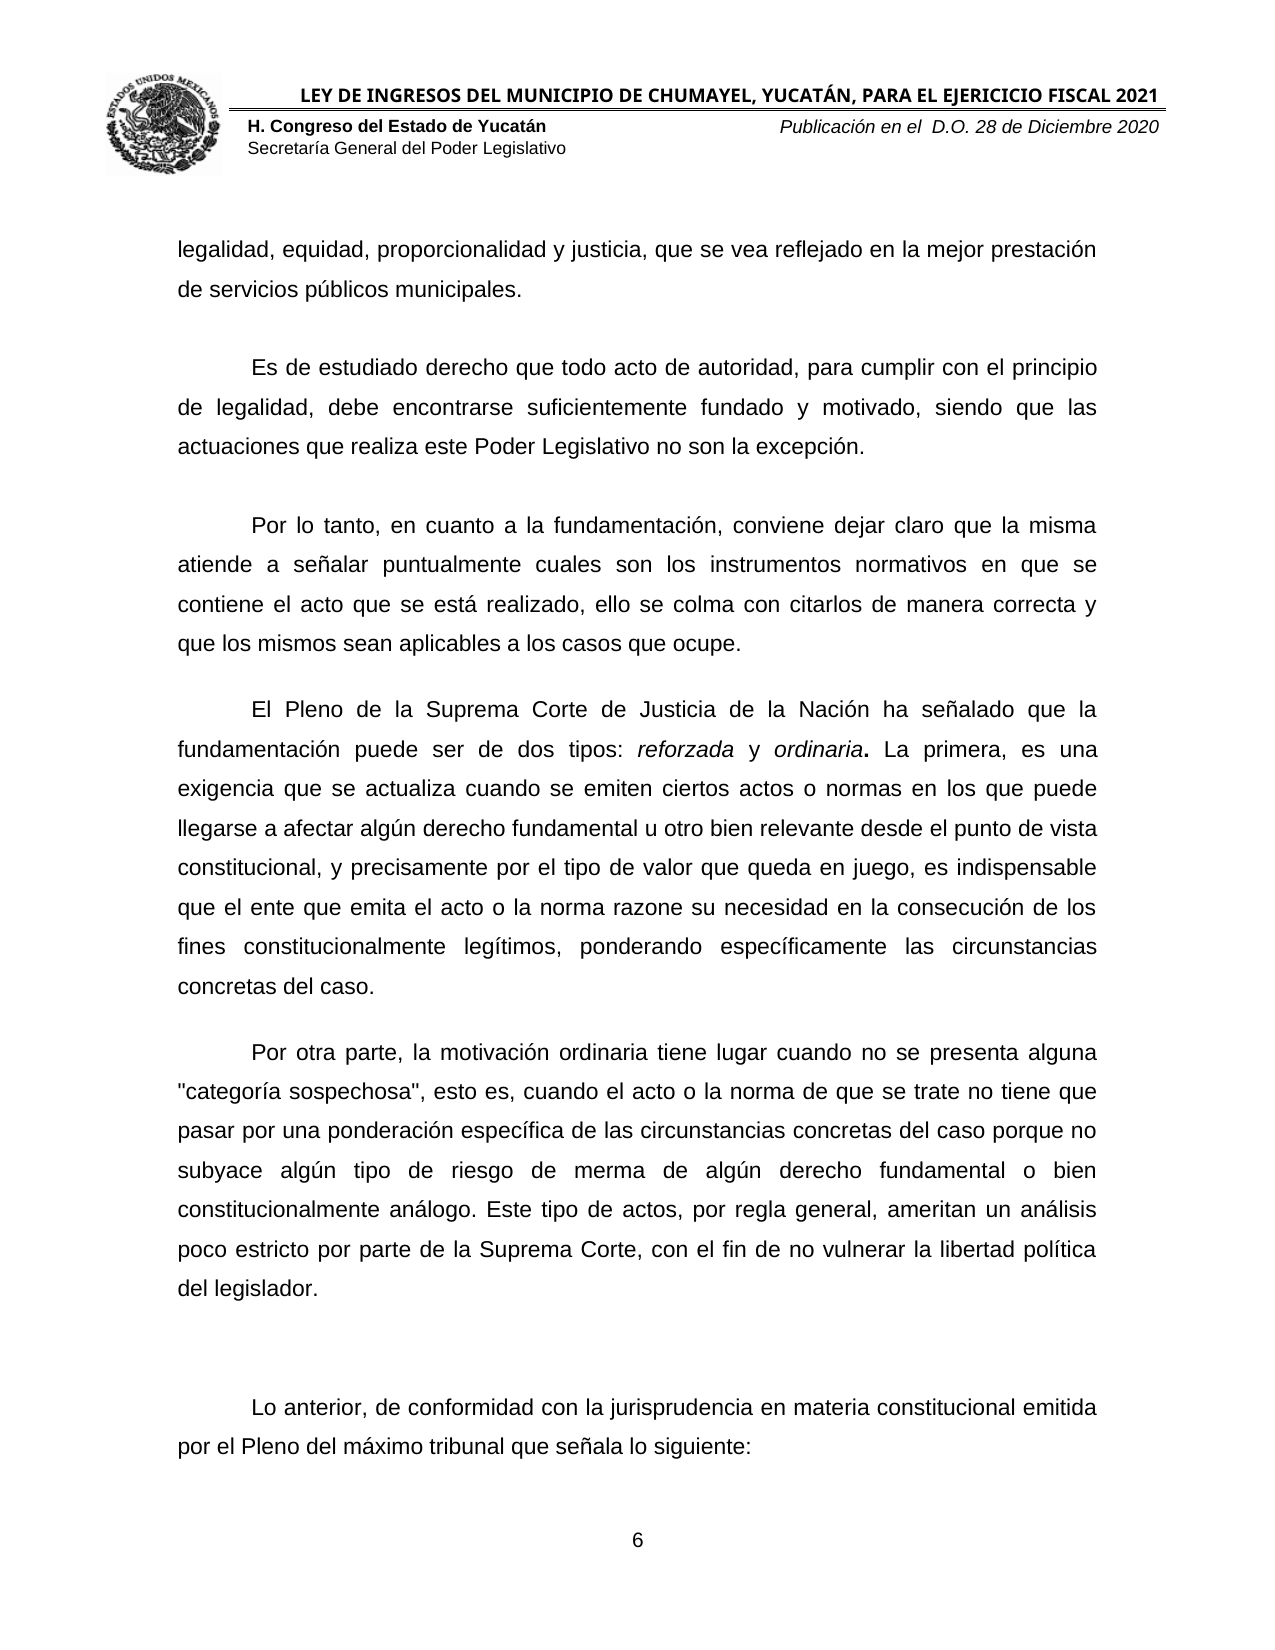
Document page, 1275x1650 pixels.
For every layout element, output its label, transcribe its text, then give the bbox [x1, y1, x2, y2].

text Por lo tanto, en cuanto a la fundamentación, conviene dejar claro que la misma atiende a señalar puntualmente cuales son los instrumentos normativos en que se contiene el acto que se está realizado, ello se colma con citarlos de manera correcta y que los mismos sean aplicables a los casos que ocupe. [177, 512, 1098, 657]
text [177, 236, 1098, 302]
text El Pleno de la Suprema Corte de Justicia de la Nación ha señalado que la fundamentación puede ser de dos tipos: reforzada y ordinaria. La primera, es una exigencia que se actualiza cuando se emiten ciertos actos o normas en los que puede llegarse a afectar algún derecho fundamental u otro bien relevante desde el punto de vista constitucional, y precisamente por el tipo de valor que queda en juego, es indispensable que el ente que emita el acto o la norma razone su necesidad en la consecución de los fines constitucionalmente legítimos, ponderando específicamente las circunstancias concretas del caso. [177, 696, 1098, 999]
text Lo anterior, de conformidad con la jurisprudencia en materia constitucional emitida por el Pleno del máximo tribunal que señala lo siguiente: [177, 1394, 1098, 1460]
text Por otra parte, la motivación ordinaria tiene lugar cuando no se presenta alguna "categoría sospechosa", esto es, cuando el acto o la norma de que se trate no tiene que pasar por una ponderación específica de las circunstancias concretas del caso porque no subyace algún tipo de riesgo de merma de algún derecho fundamental o bien constitucionalmente análogo. Este tipo de actos, por regla general, ameritan un análisis poco estricto por parte de la Suprema Corte, con el fin de no vulnerar la libertad política del legislador. [177, 1038, 1098, 1302]
text Es de estudiado derecho que todo acto de autoridad, para cumplir con el principio de legalidad, debe encontrarse suficientemente fundado y motivado, siendo que las actuaciones que realiza este Poder Legislativo no son la excepción. [177, 354, 1098, 459]
